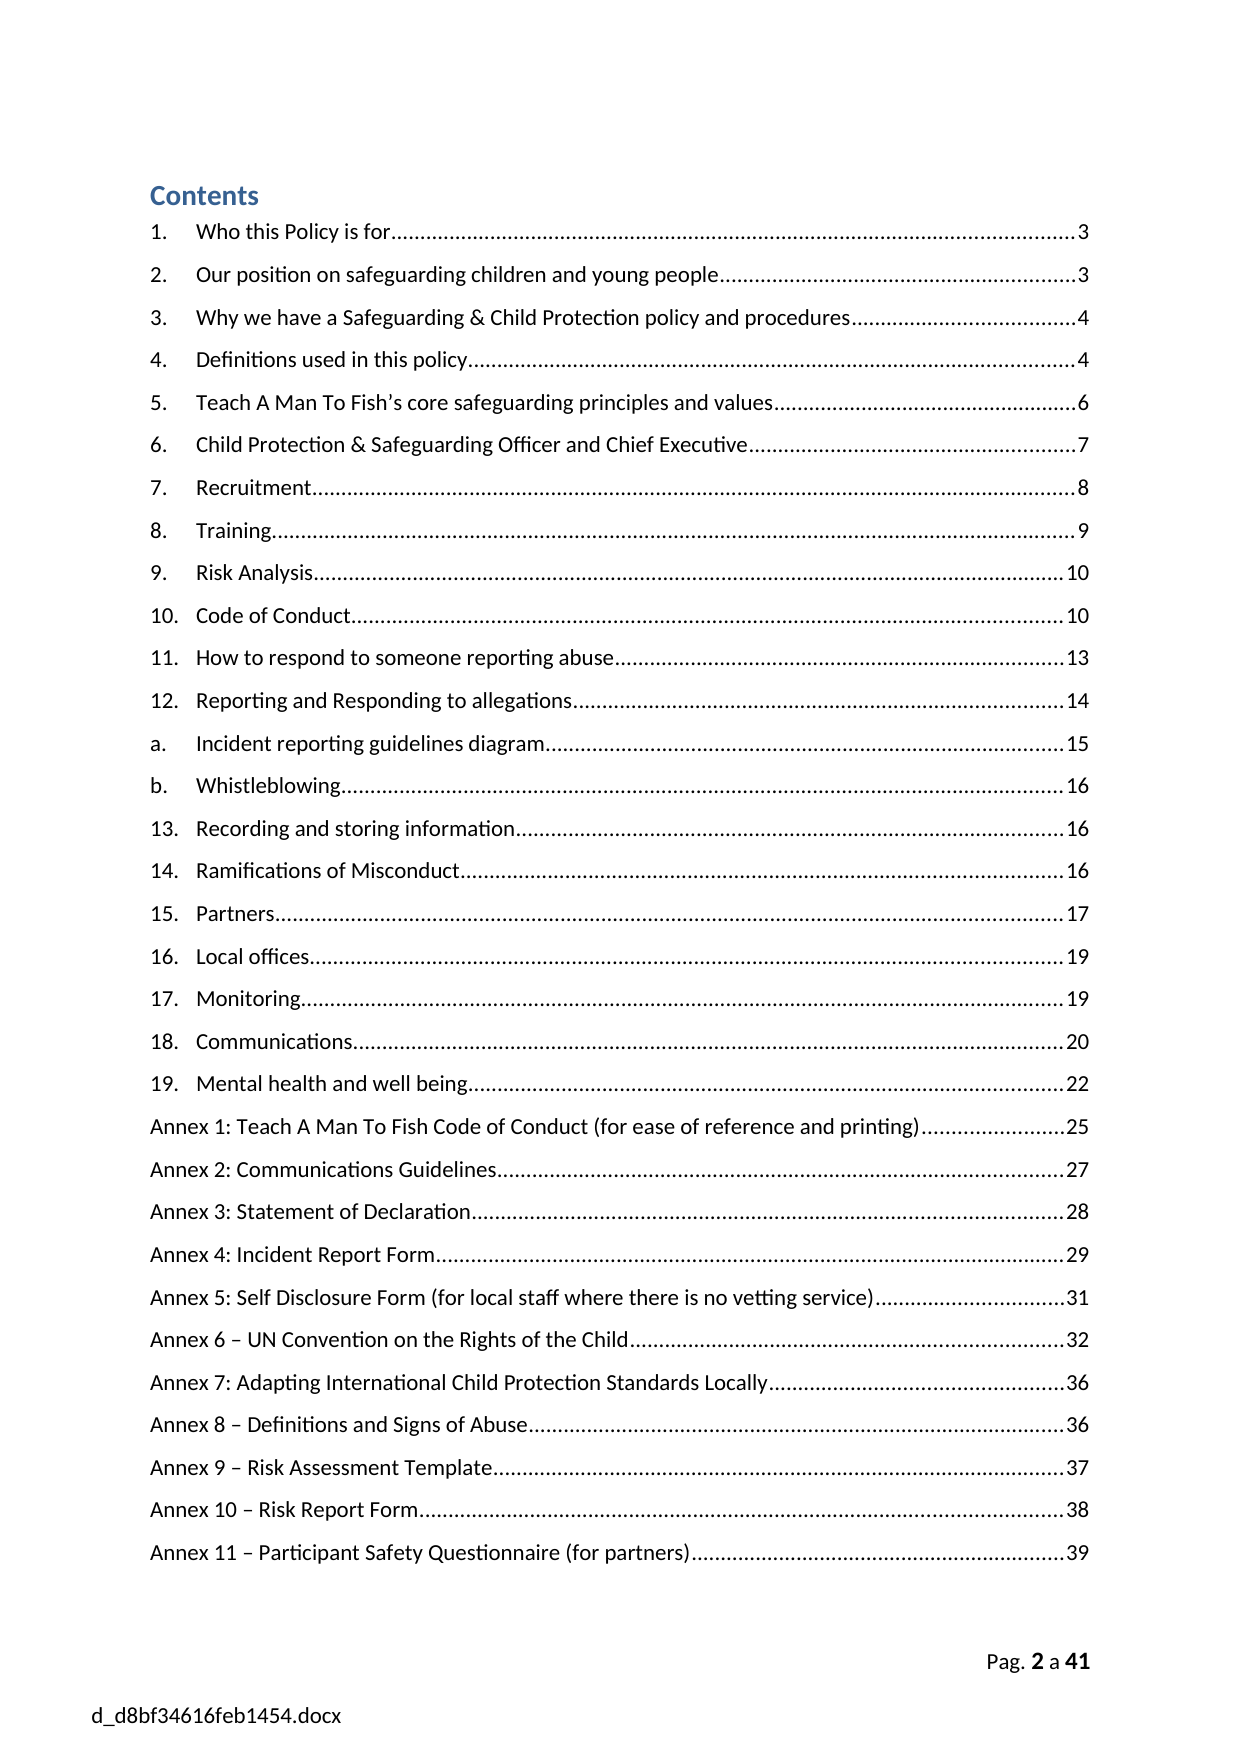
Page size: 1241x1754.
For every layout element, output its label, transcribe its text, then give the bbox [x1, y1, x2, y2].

text Contents [150, 177, 1090, 212]
